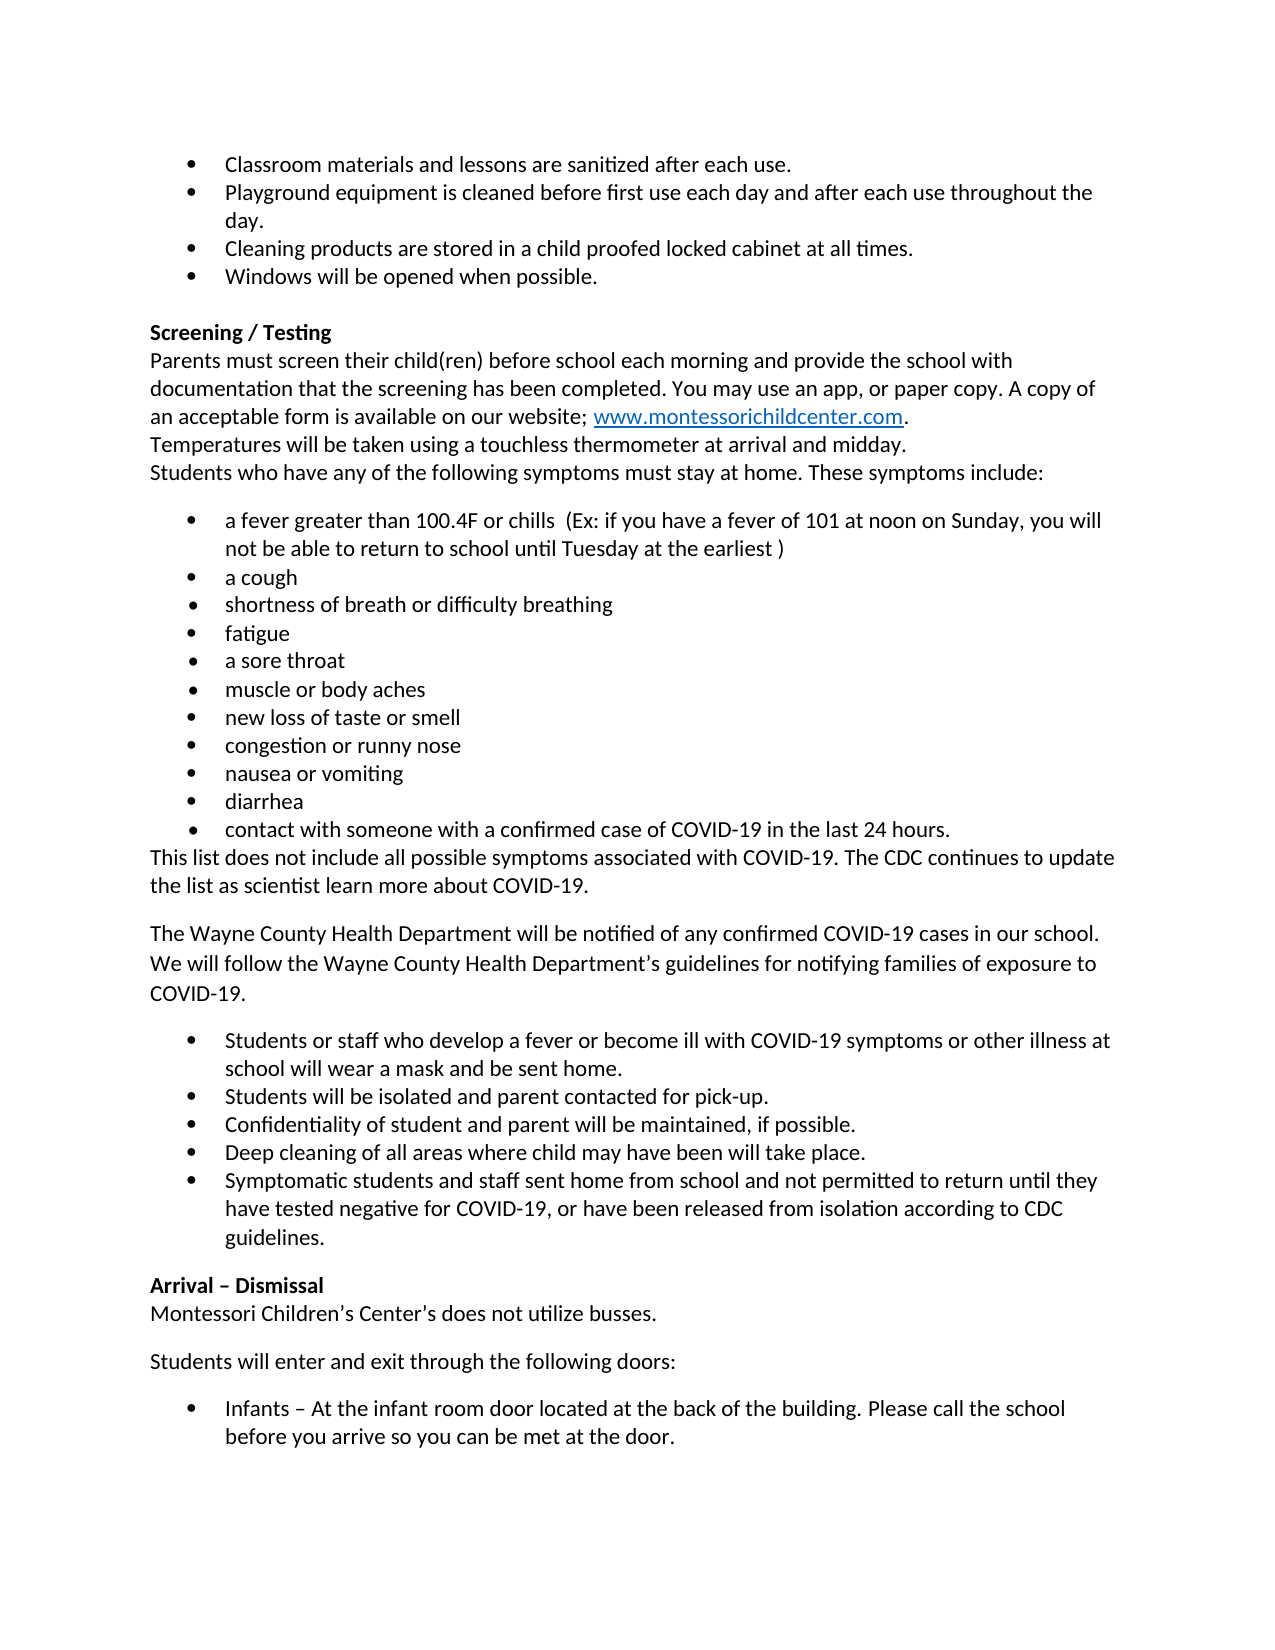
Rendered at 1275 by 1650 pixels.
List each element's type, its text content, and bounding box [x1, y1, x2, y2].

text Students who have any of the following symptoms must stay at home. These symptoms include: [150, 458, 1125, 486]
list a cough [187, 563, 1125, 591]
list Cleaning products are stored in a child proofed locked cabinet at all times. [187, 234, 1125, 262]
text Arrival – Dismissal [150, 1271, 1125, 1299]
list Windows will be opened when possible. [187, 262, 1125, 290]
text • a sore throat [150, 647, 1125, 675]
list Deep cleaning of all areas where child may have been will take place. [187, 1138, 1125, 1167]
text The Wayne County Health Department will be notified of any confirmed COVID-19 cases in our school. We will follow the Wayne County Health Department’s guidelines for notifying families of exposure to COVID-19. [150, 919, 1125, 1008]
text Students will enter and exit through the following doors: [150, 1347, 1125, 1375]
text Montessori Children’s Center’s does not utilize busses. [150, 1299, 1125, 1327]
list Symptomatic students and staff sent home from school and not permitted to return until they have tested negative for COVID-19, or have been released from isolation according to CDC guidelines. [187, 1167, 1125, 1251]
list nausea or vomiting [187, 759, 1125, 787]
list a fever greater than 100.4F or chills (Ex: if you have a fever of 101 at noon on Sunday, you will not be able to return to school until Tuesday at the earliest ) [187, 507, 1125, 563]
list congestion or runny nose [187, 731, 1125, 759]
text Screening / Testing [150, 318, 1125, 346]
text • shortness of breath or difficulty breathing [150, 591, 1125, 619]
text • muscle or body aches [187, 675, 1125, 703]
text This list does not include all possible symptoms associated with COVID-19. The CDC continues to update the list as scientist learn more about COVID-19. [150, 843, 1125, 899]
list fatigue [187, 619, 1125, 647]
text Parents must screen their child(ren) before school each morning and provide the school with documentation that the screening has been completed. You may use an app, or paper copy. A copy of an acceptable form is available on our website; www.montessorichildcenter.com. [150, 346, 1125, 430]
text Temperatures will be taken using a touchless thermometer at arrival and midday. [150, 430, 1125, 458]
list Students or staff who develop a fever or become ill with COVID-19 symptoms or other illness at school will wear a mask and be sent home. [187, 1026, 1125, 1082]
list Students will be isolated and parent contacted for pick-up. [187, 1082, 1125, 1111]
list new loss of taste or smell [187, 703, 1125, 731]
list Infants – At the infant room door located at the back of the building. Please call the school before you arrive so you can be met at the door. [187, 1394, 1125, 1450]
list Playground equipment is cleaned before first use each day and after each use throughout the day. [187, 178, 1125, 234]
list Classroom materials and lessons are sanitized after each use. [187, 150, 1125, 178]
list diarrhea [187, 787, 1125, 815]
list Confidentiality of student and parent will be maintained, if possible. [187, 1111, 1125, 1138]
text • contact with someone with a confirmed case of COVID-19 in the last 24 hours. [187, 815, 1125, 843]
